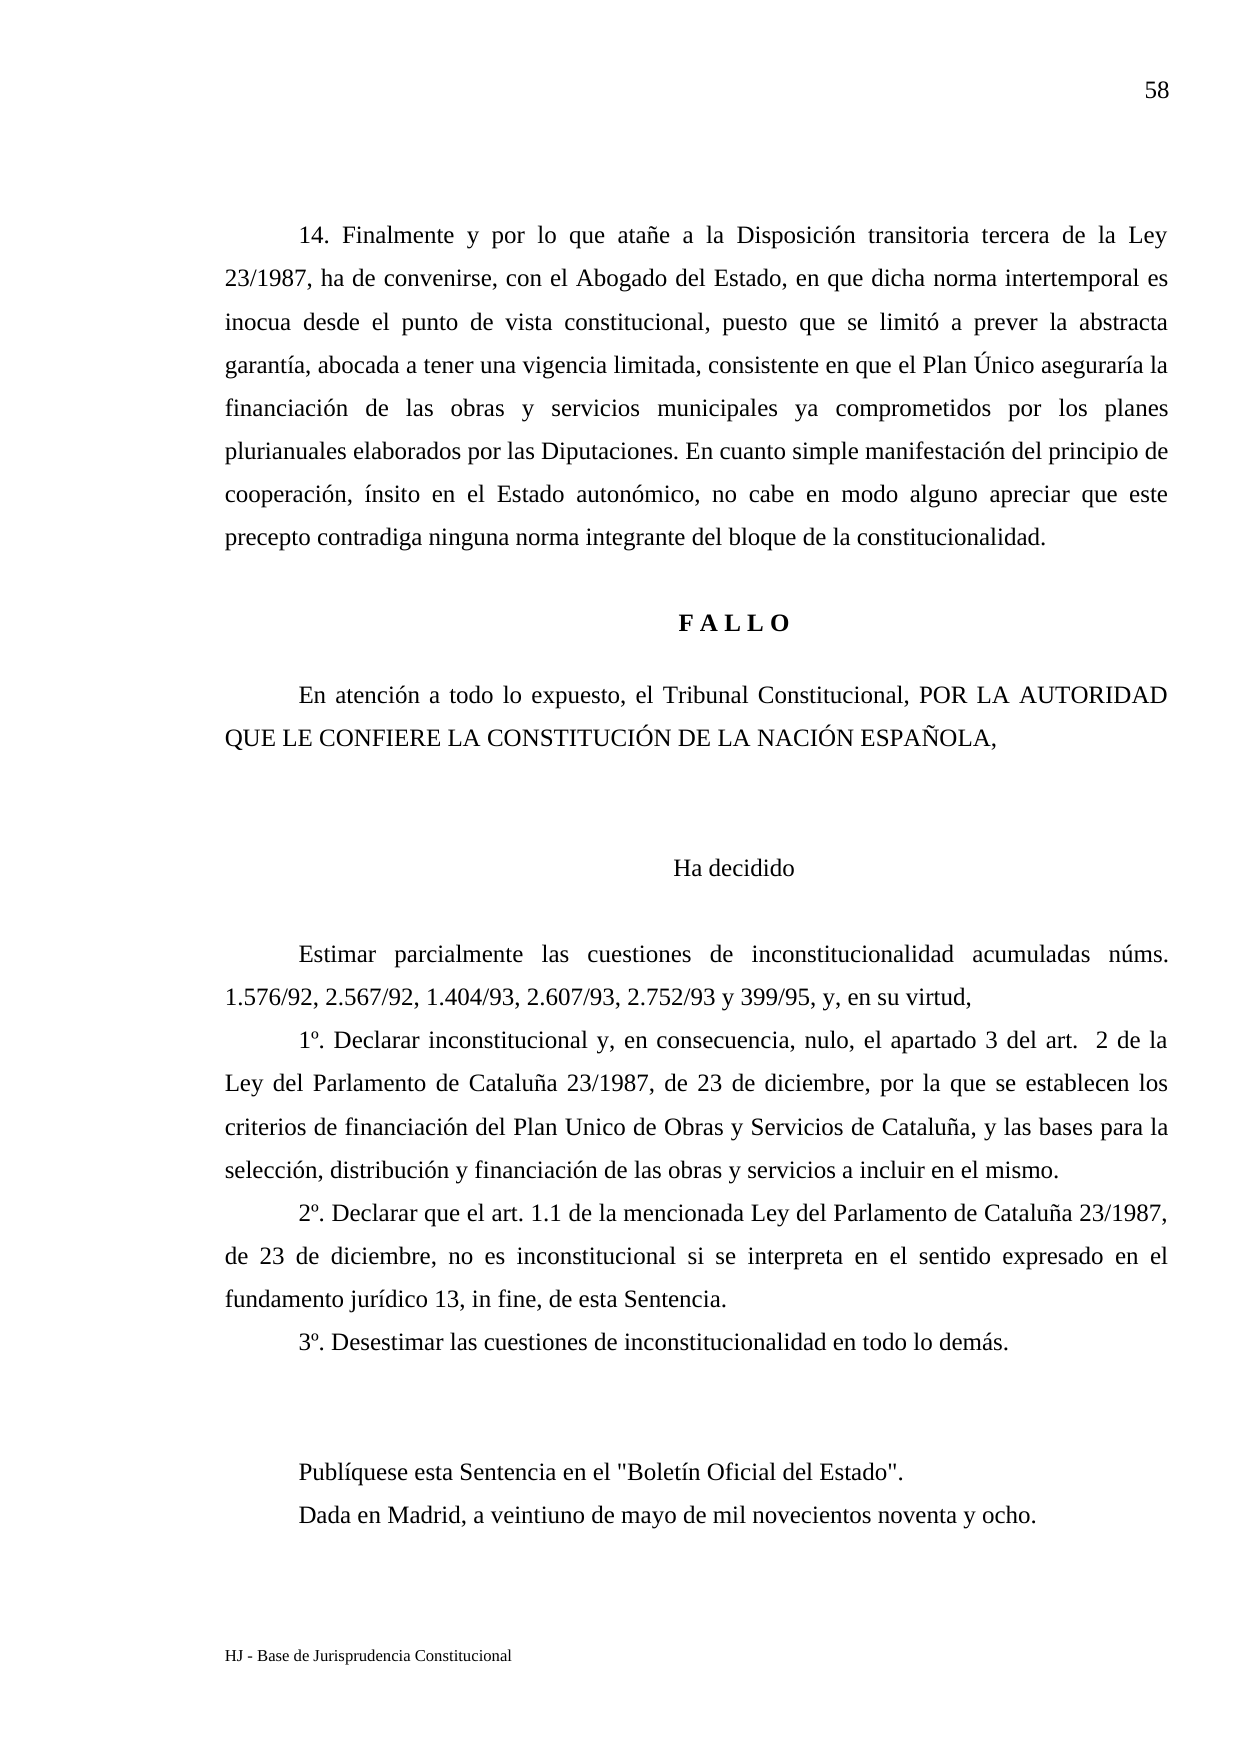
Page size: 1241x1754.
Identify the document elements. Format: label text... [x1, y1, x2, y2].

text 14. Finalmente y por lo que atañe a la Disposición transitoria tercera de la Ley 23/1987, ha de convenirse, con el Abogado del Estado, en que dicha norma intertemporal es inocua desde el punto de vista constitucional, puesto que se limitó a prever la abstracta garantía, abocada a tener una vigencia limitada, consistente en que el Plan Único aseguraría la financiación de las obras y servicios municipales ya comprometidos por los planes plurianuales elaborados por las Diputaciones. En cuanto simple manifestación del principio de cooperación, ínsito en el Estado autonómico, no cabe en modo alguno apreciar que este precepto contradiga ninguna norma integrante del bloque de la constitucionalidad. [224, 220, 1169, 551]
text 3º. Desestimar las cuestiones de inconstitucionalidad en todo lo demás. [224, 1327, 1169, 1356]
text Dada en Madrid, a veintiuno de mayo de mil novecientos noventa y ocho. [224, 1500, 1169, 1528]
text Estimar parcialmente las cuestiones de inconstitucionalidad acumuladas núms. 1.576/92, 2.567/92, 1.404/93, 2.607/93, 2.752/93 y 399/95, y, en su virtud, [224, 939, 1169, 1011]
subtitle F A L L O [224, 608, 1169, 637]
text 2º. Declarar que el art. 1.1 de la mencionada Ley del Parlamento de Cataluña 23/1987, de 23 de diciembre, no es inconstitucional si se interpreta en el sentido expresado en el fundamento jurídico 13, in fine, de esta Sentencia. [224, 1198, 1169, 1313]
text 1º. Declarar inconstitucional y, en consecuencia, nulo, el apartado 3 del art. 2 de la Ley del Parlamento de Cataluña 23/1987, de 23 de diciembre, por la que se establecen los criterios de financiación del Plan Unico de Obras y Servicios de Cataluña, y las bases para la selección, distribución y financiación de las obras y servicios a incluir en el mismo. [224, 1025, 1169, 1183]
text En atención a todo lo expuesto, el Tribunal Constitucional, POR LA AUTORIDAD QUE LE CONFIERE LA CONSTITUCIÓN DE LA NACIÓN ESPAÑOLA, [224, 680, 1169, 752]
text Ha decidido [224, 853, 1169, 882]
text Publíquese esta Sentencia en el "Boletín Oficial del Estado". [224, 1457, 1169, 1485]
